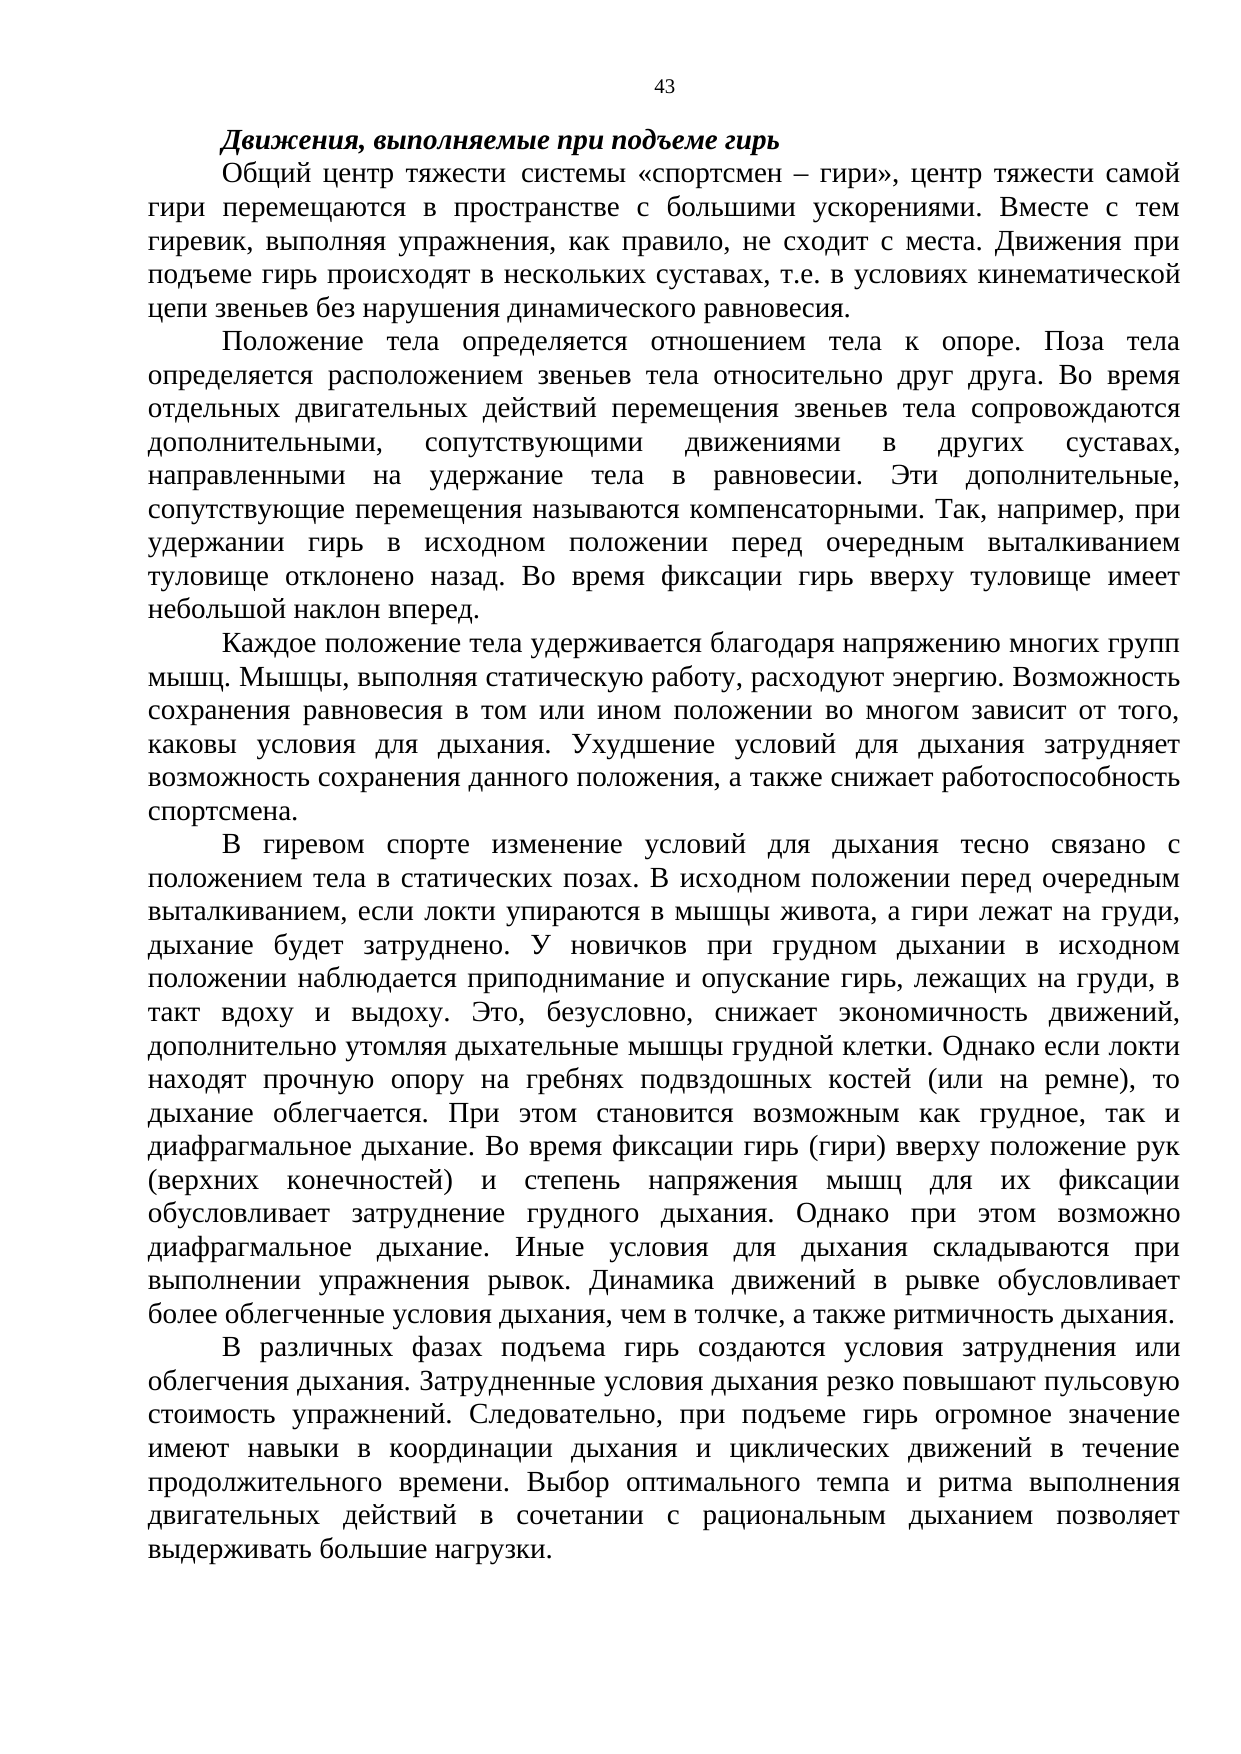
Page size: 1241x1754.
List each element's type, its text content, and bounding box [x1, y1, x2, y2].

text Общий центр тяжести системы «спортсмен – гири», центр тяжести самой гири перемещаются в пространстве с большими ускорениями. Вместе с тем гиревик, выполняя упражнения, как правило, не сходит с места. Движения при подъеме гирь происходят в нескольких суставах, т.е. в условиях кинематической цепи звеньев без нарушения динамического равновесия. [148, 156, 1181, 323]
text Положение тела определяется отношением тела к опоре. Поза тела определяется расположением звеньев тела относительно друг друга. Во время отдельных двигательных действий перемещения звеньев тела сопровождаются дополнительными, сопутствующими движениями в других суставах, направленными на удержание тела в равновесии. Эти дополнительные, сопутствующие перемещения называются компенсаторными. Так, например, при удержании гирь в исходном положении перед очередным выталкиванием туловище отклонено назад. Во время фиксации гирь вверху туловище имеет небольшой наклон вперед. [148, 323, 1181, 625]
text Каждое положение тела удерживается благодаря напряжению многих групп мышц. Мышцы, выполняя статическую работу, расходуют энергию. Возможность сохранения равновесия в том или ином положении во многом зависит от того, каковы условия для дыхания. Ухудшение условий для дыхания затрудняет возможность сохранения данного положения, а также снижает работоспособность спортсмена. [148, 625, 1181, 826]
text В гиревом спорте изменение условий для дыхания тесно связано с положением тела в статических позах. В исходном положении перед очередным выталкиванием, если локти упираются в мышцы живота, а гири лежат на груди, дыхание будет затруднено. У новичков при грудном дыхании в исходном положении наблюдается приподнимание и опускание гирь, лежащих на груди, в такт вдоху и выдоху. Это, безусловно, снижает экономичность движений, дополнительно утомляя дыхательные мышцы грудной клетки. Однако если локти находят прочную опору на гребнях подвздошных костей (или на ремне), то дыхание облегчается. При этом становится возможным как грудное, так и диафрагмальное дыхание. Во время фиксации гирь (гири) вверху положение рук (верхних конечностей) и степень напряжения мышц для их фиксации обусловливает затруднение грудного дыхания. Однако при этом возможно диафрагмальное дыхание. Иные условия для дыхания складываются при выполнении упражнения рывок. Динамика движений в рывке обусловливает более облегченные условия дыхания, чем в толчке, а также ритмичность дыхания. [148, 826, 1181, 1329]
text В различных фазах подъема гирь создаются условия затруднения или облегчения дыхания. Затрудненные условия дыхания резко повышают пульсовую стоимость упражнений. Следовательно, при подъеме гирь огромное значение имеют навыки в координации дыхания и циклических движений в течение продолжительного времени. Выбор оптимального темпа и ритма выполнения двигательных действий в сочетании с рациональным дыханием позволяет выдерживать большие нагрузки. [148, 1329, 1181, 1564]
text Движения, выполняемые при подъеме гирь [148, 122, 1181, 156]
